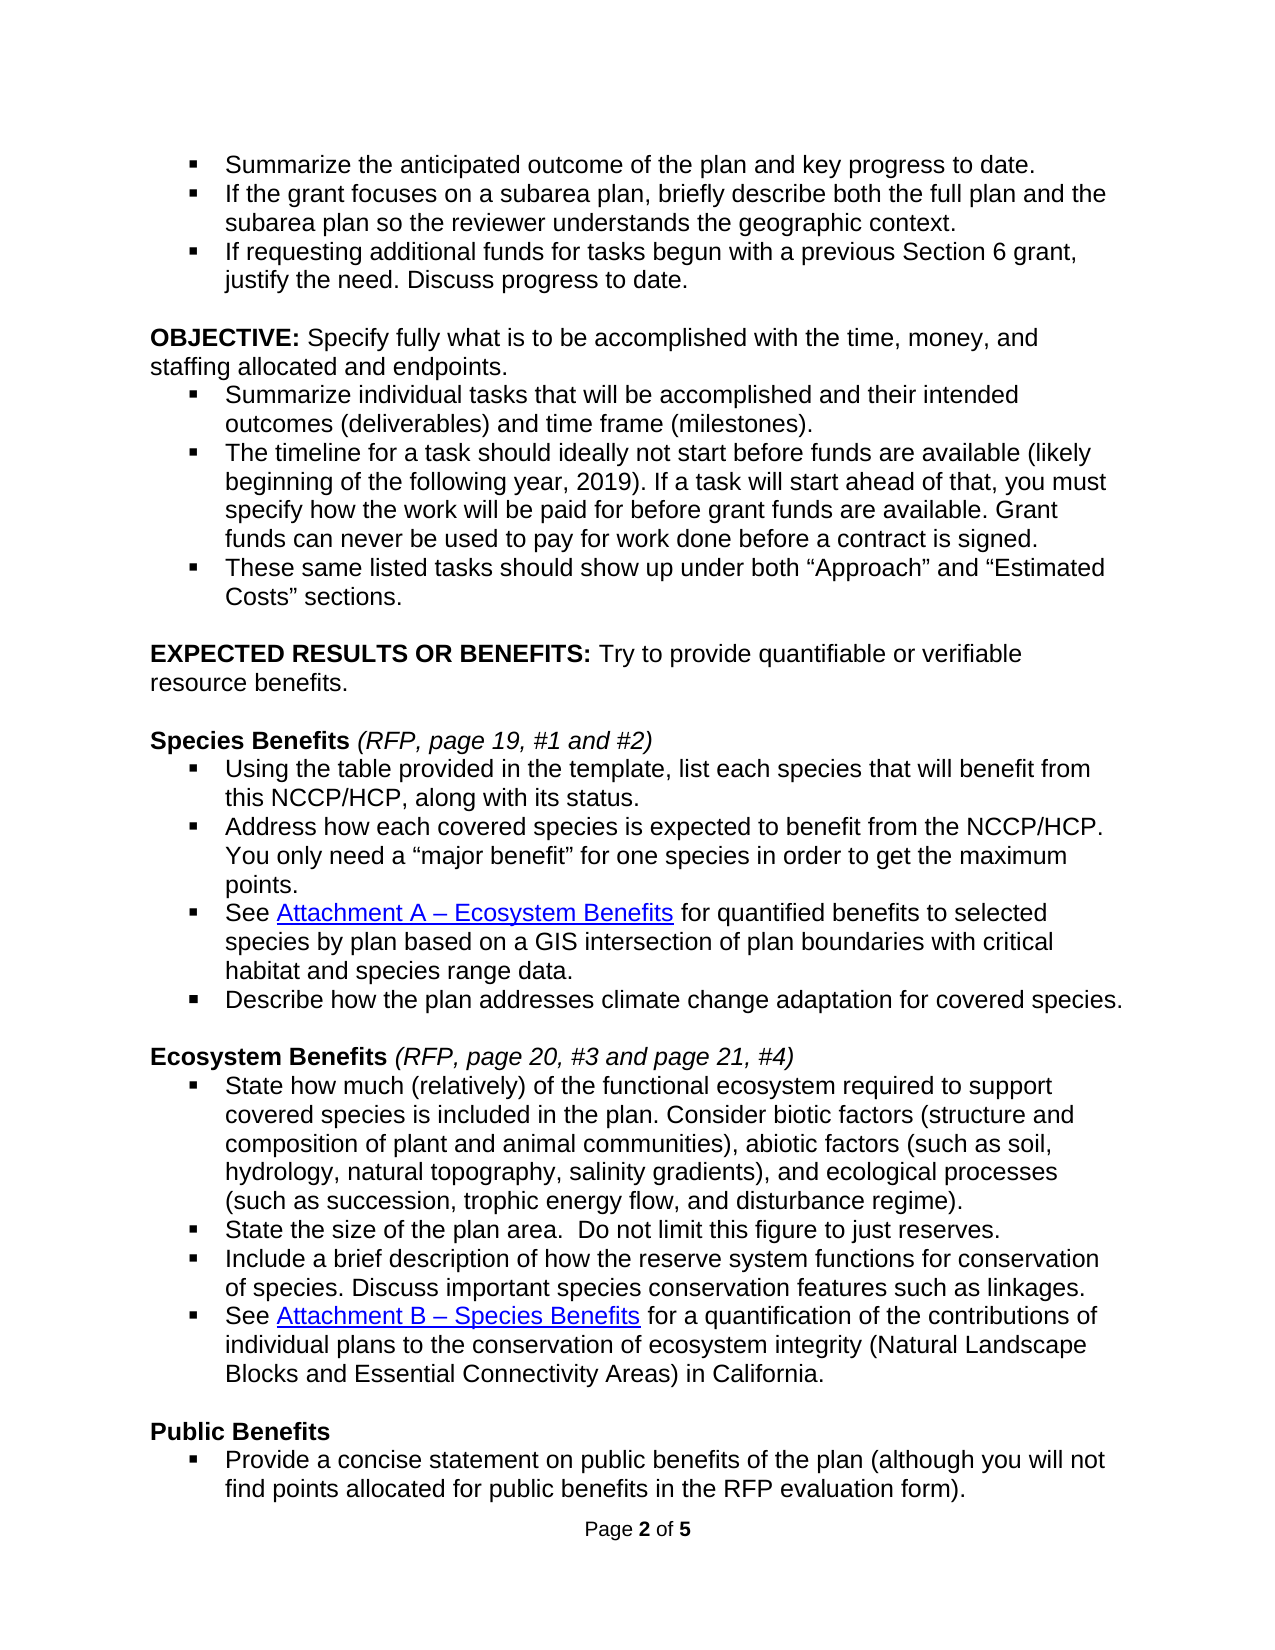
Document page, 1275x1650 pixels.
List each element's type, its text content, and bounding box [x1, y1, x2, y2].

list State the size of the plan area. Do not limit this figure to just reserves. [187, 1215, 1125, 1244]
list Include a brief description of how the reserve system functions for conservation of species. Discuss important species conservation features such as linkages. [187, 1244, 1125, 1301]
list The timeline for a task should ideally not start before funds are available (likely beginning of the following year, 2019). If a task will start ahead of that, you must specify how the work will be paid for before grant funds are available. Grant funds can never be used to pay for work done before a contract is signed. [187, 438, 1125, 553]
text Ecosystem Benefits (RFP, page 20, #3 and page 21, #4) [150, 1042, 1125, 1071]
list If the grant focuses on a subarea plan, briefly describe both the full plan and the subarea plan so the reviewer understands the geographic context. [187, 179, 1125, 236]
list If requesting additional funds for tasks begun with a previous Section 6 grant, justify the need. Discuss progress to date. [187, 236, 1125, 294]
text EXPECTED RESULTS OR BENEFITS: Try to provide quantifiable or verifiable resource benefits. [150, 639, 1125, 697]
text Species Benefits (RFP, page 19, #1 and #2) [150, 726, 1125, 754]
list Describe how the plan addresses climate change adaptation for covered species. [187, 985, 1125, 1013]
list Address how each covered species is expected to benefit from the NCCP/HCP. You only need a “major benefit” for one species in order to get the maximum points. [187, 812, 1125, 898]
list State how much (relatively) of the functional ecosystem required to support covered species is included in the plan. Consider biotic factors (structure and composition of plant and animal communities), abiotic factors (such as soil, hydrology, natural topography, salinity gradients), and ecological processes (such as succession, trophic energy flow, and disturbance regime). [187, 1071, 1125, 1215]
list See Attachment B – Species Benefits for a quantification of the contributions of individual plans to the conservation of ecosystem integrity (Natural Landscape Blocks and Essential Connectivity Areas) in California. [187, 1301, 1125, 1388]
list These same listed tasks should show up under both “Approach” and “Estimated Costs” sections. [187, 553, 1125, 611]
list Summarize individual tasks that will be accomplished and their intended outcomes (deliverables) and time frame (milestones). [187, 380, 1125, 438]
list See Attachment A – Ecosystem Benefits for quantified benefits to selected species by plan based on a intersection of plan boundaries with critical habitat and species range data. [187, 898, 1125, 985]
list Summarize the anticipated outcome of the plan and key progress to date. [187, 150, 1125, 179]
list Provide a concise statement on public benefits of the plan (although you will not find points allocated for public benefits in the RFP evaluation form). [187, 1445, 1125, 1503]
text Public Benefits [150, 1416, 1125, 1445]
text OBJECTIVE: Specify fully what is to be accomplished with the time, money, and staffing allocated and endpoints. [150, 323, 1125, 380]
list Using the table provided in the template, list each species that will benefit from this NCCP/HCP, along with its status. [187, 754, 1125, 812]
